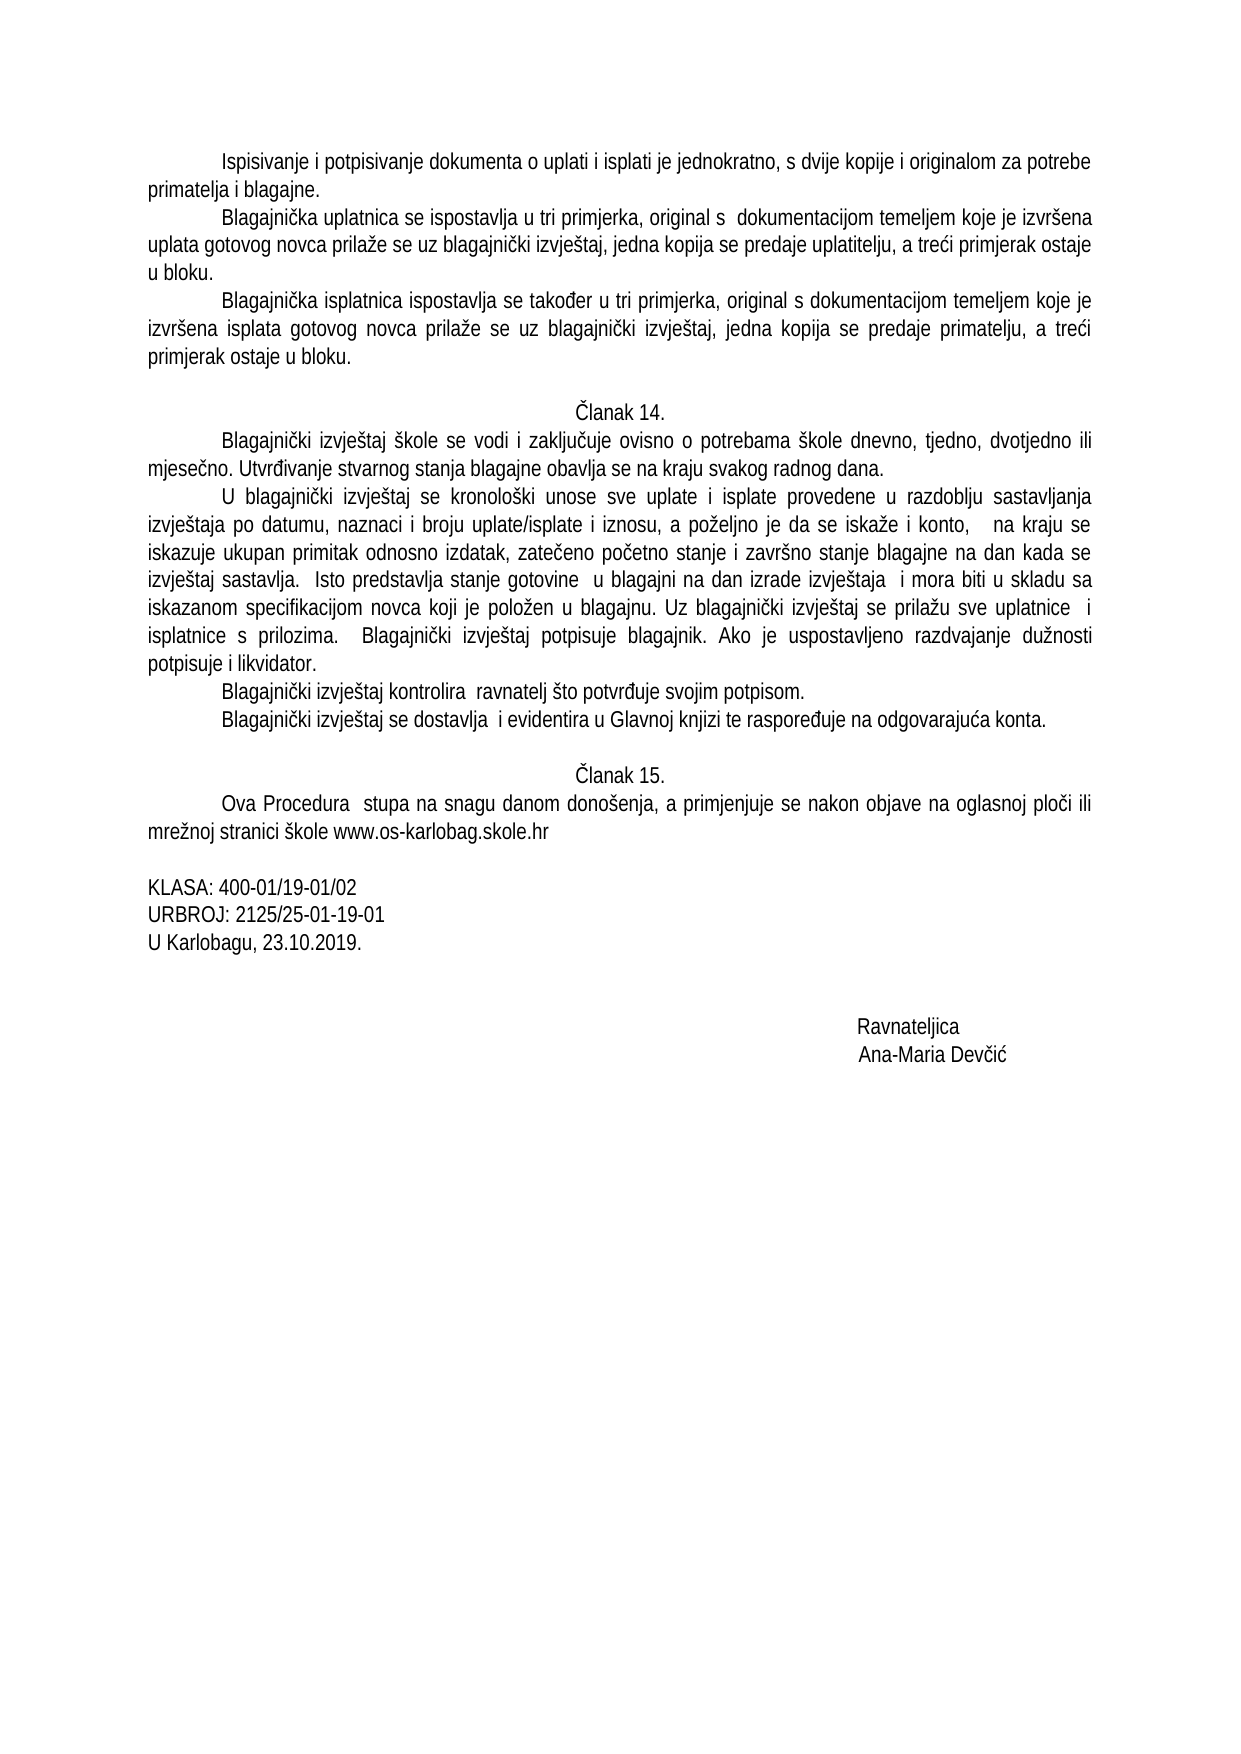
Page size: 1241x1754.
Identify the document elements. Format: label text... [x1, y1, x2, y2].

text Blagajnička isplatnica ispostavlja se također u tri primjerka, original s dokumentacijom temeljem koje je izvršena isplata gotovog novca prilaže se uz blagajnički izvještaj, jedna kopija se predaje primatelju, a treći primjerak ostaje u bloku. [148, 287, 1093, 369]
text Blagajnički izvještaj se dostavlja i evidentira u Glavnoj knjizi te raspoređuje na odgovarajuća konta. [148, 706, 1093, 732]
text Blagajnički izvještaj kontrolira ravnatelj što potvrđuje svojim potpisom. [148, 678, 1093, 704]
text Blagajnički izvještaj škole se vodi i zaključuje ovisno o potrebama škole dnevno, tjedno, dvotjedno ili mjesečno. Utvrđivanje stvarnog stanja blagajne obavlja se na kraju svakog radnog dana. [148, 427, 1093, 481]
text Ispisivanje i potpisivanje dokumenta o uplati i isplati je jednokratno, s dvije kopije i originalom za potrebe primatelja i blagajne. [148, 148, 1093, 202]
text Blagajnička uplatnica se ispostavlja u tri primjerka, original s dokumentacijom temeljem koje je izvršena uplata gotovog novca prilaže se uz blagajnički izvještaj, jedna kopija se predaje uplatitelju, a treći primjerak ostaje u bloku. [148, 203, 1093, 286]
text U Karlobagu, 23.10.2019. [148, 929, 1093, 956]
text URBROJ: 2125/25-01-19-01 [148, 901, 1093, 928]
text KLASA: 400-01/19-01/02 [148, 873, 1093, 900]
text Članak 15. [148, 762, 1093, 788]
text Članak 14. [148, 399, 1093, 425]
text U blagajnički izvještaj se kronološki unose sve uplate i isplate provedene u razdoblju sastavljanja izvještaja po datumu, naznaci i broju uplate/isplate i iznosu, a poželjno je da se iskaže i konto, na kraju se iskazuje ukupan primitak odnosno izdatak, zatečeno početno stanje i završno stanje blagajne na dan kada se izvještaj sastavlja. Isto predstavlja stanje gotovine u blagajni na dan izrade izvještaja i mora biti u skladu sa iskazanom specifikacijom novca koji je položen u blagajnu. Uz blagajnički izvještaj se prilažu sve uplatnice i isplatnice s prilozima. Blagajnički izvještaj potpisuje blagajnik. Ako je uspostavljeno razdvajanje dužnosti potpisuje i likvidator. [148, 483, 1093, 676]
text Ova Procedura stupa na snagu danom donošenja, a primjenjuje se nakon objave na oglasnoj ploči ili mrežnoj stranici škole www.os-karlobag.skole.hr [148, 790, 1093, 844]
text Ana-Maria Devčić [148, 1041, 1093, 1067]
text Ravnateljica [590, 1013, 1093, 1039]
